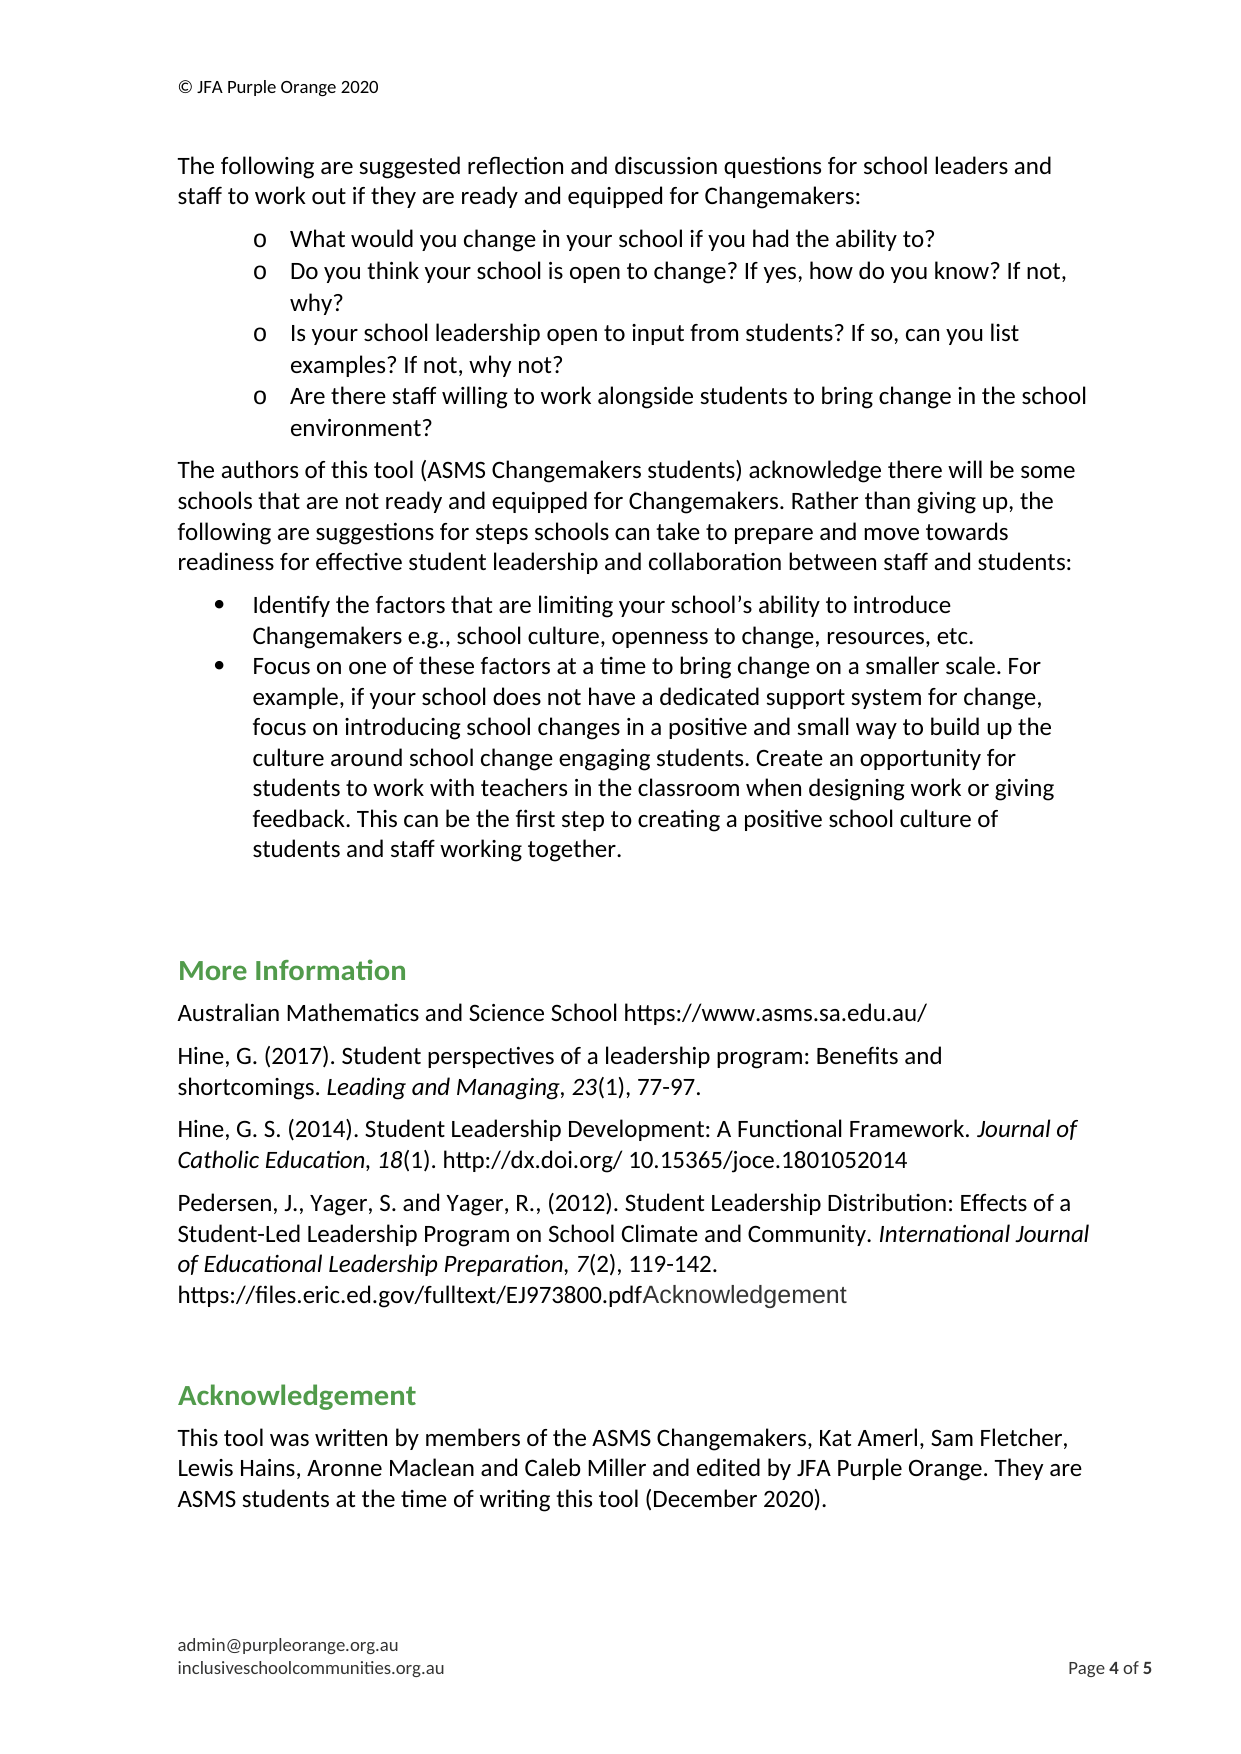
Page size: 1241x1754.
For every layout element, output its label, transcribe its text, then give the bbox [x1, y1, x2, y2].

list Do you think your school is open to change? If yes, how do you know? If not, why? [252, 255, 1090, 318]
list Identify the factors that are limiting your school’s ability to introduce Changemakers e.g., school culture, openness to change, resources, etc. [215, 589, 1090, 650]
text This tool was written by members of the ASMS Changemakers, Kat Amerl, Sam Fletcher, Lewis Hains, Aronne Maclean and Caleb Miller and edited by JFA Purple Orange. They are ASMS students at the time of writing this tool (December 2020). [177, 1422, 1090, 1513]
list Is your school leadership open to input from students? If so, can you list examples? If not, why not? [252, 318, 1090, 380]
text Hine, G. S. (2014). Student Leadership Development: A Functional Framework. Journal of Catholic Education, 18(1). http://dx.doi.org/ 10.15365/joce.1801052014 [177, 1114, 1090, 1175]
list Focus on one of these factors at a time to bring change on a smaller scale. For example, if your school does not have a dedicated support system for change, focus on introducing school changes in a positive and small way to build up the culture around school change engaging students. Create an opportunity for students to work with teachers in the classroom when designing work or giving feedback. This can be the first step to creating a positive school culture of students and staff working together. [215, 650, 1090, 864]
text The authors of this tool (ASMS Changemakers students) acknowledge there will be some schools that are not ready and equipped for Changemakers. Rather than giving up, the following are suggestions for steps schools can take to prepare and move towards readiness for effective student leadership and collaboration between staff and students: [177, 455, 1090, 577]
list Are there staff willing to work alongside students to bring change in the school environment? [252, 380, 1090, 442]
subtitle More Information [178, 952, 1090, 988]
list What would you change in your school if you had the ability to? [252, 223, 1090, 255]
subtitle Acknowledgement [178, 1377, 1090, 1413]
text The following are suggested reflection and discussion questions for school leaders and staff to work out if they are ready and equipped for Changemakers: [177, 150, 1090, 211]
text Australian Mathematics and Science School https://www.asms.sa.edu.au/ [177, 997, 1090, 1028]
text Pedersen, J., Yager, S. and Yager, R., (2012). Student Leadership Distribution: Effects of a Student-Led Leadership Program on School Climate and Community. International Journal of Educational Leadership Preparation, 7(2), 119-142. https://files.eric.ed.gov/fulltext/EJ973800.pdfAcknowledgement [177, 1187, 1090, 1309]
text Hine, G. (2017). Student perspectives of a leadership program: Benefits and shortcomings. Leading and Managing, 23(1), 77-97. [177, 1040, 1090, 1101]
